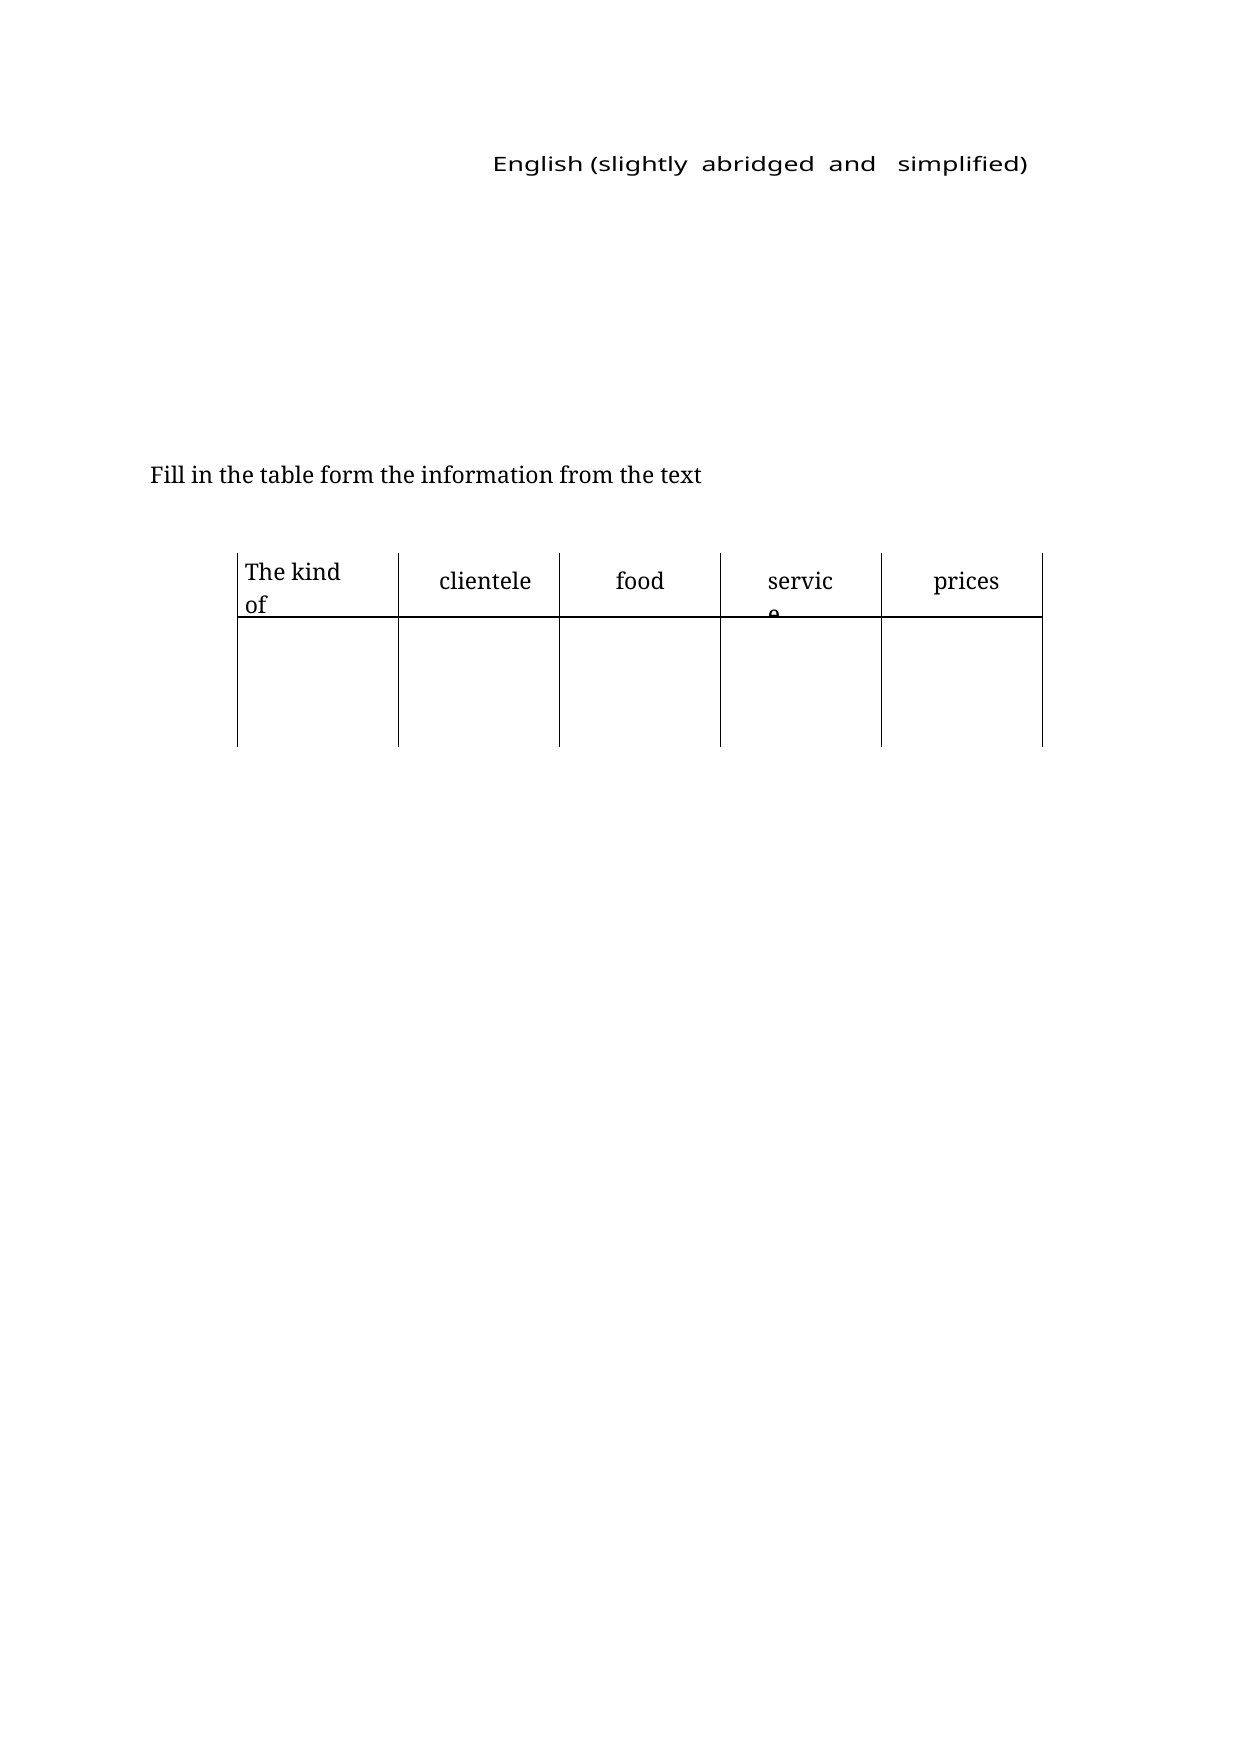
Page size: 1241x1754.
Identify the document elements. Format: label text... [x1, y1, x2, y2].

table_header prices [882, 553, 1042, 616]
table_cell [560, 618, 720, 747]
table_header clientele [399, 553, 559, 616]
table_header food [560, 553, 720, 616]
table_cell [882, 618, 1042, 747]
table_cell [399, 618, 559, 747]
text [492, 150, 1090, 177]
table_header service [721, 553, 881, 616]
table_header The kind of restaurant [238, 553, 398, 616]
text Fill in the table form the information from the text [150, 459, 1090, 491]
table_cell [238, 618, 398, 747]
table_cell [721, 618, 881, 747]
